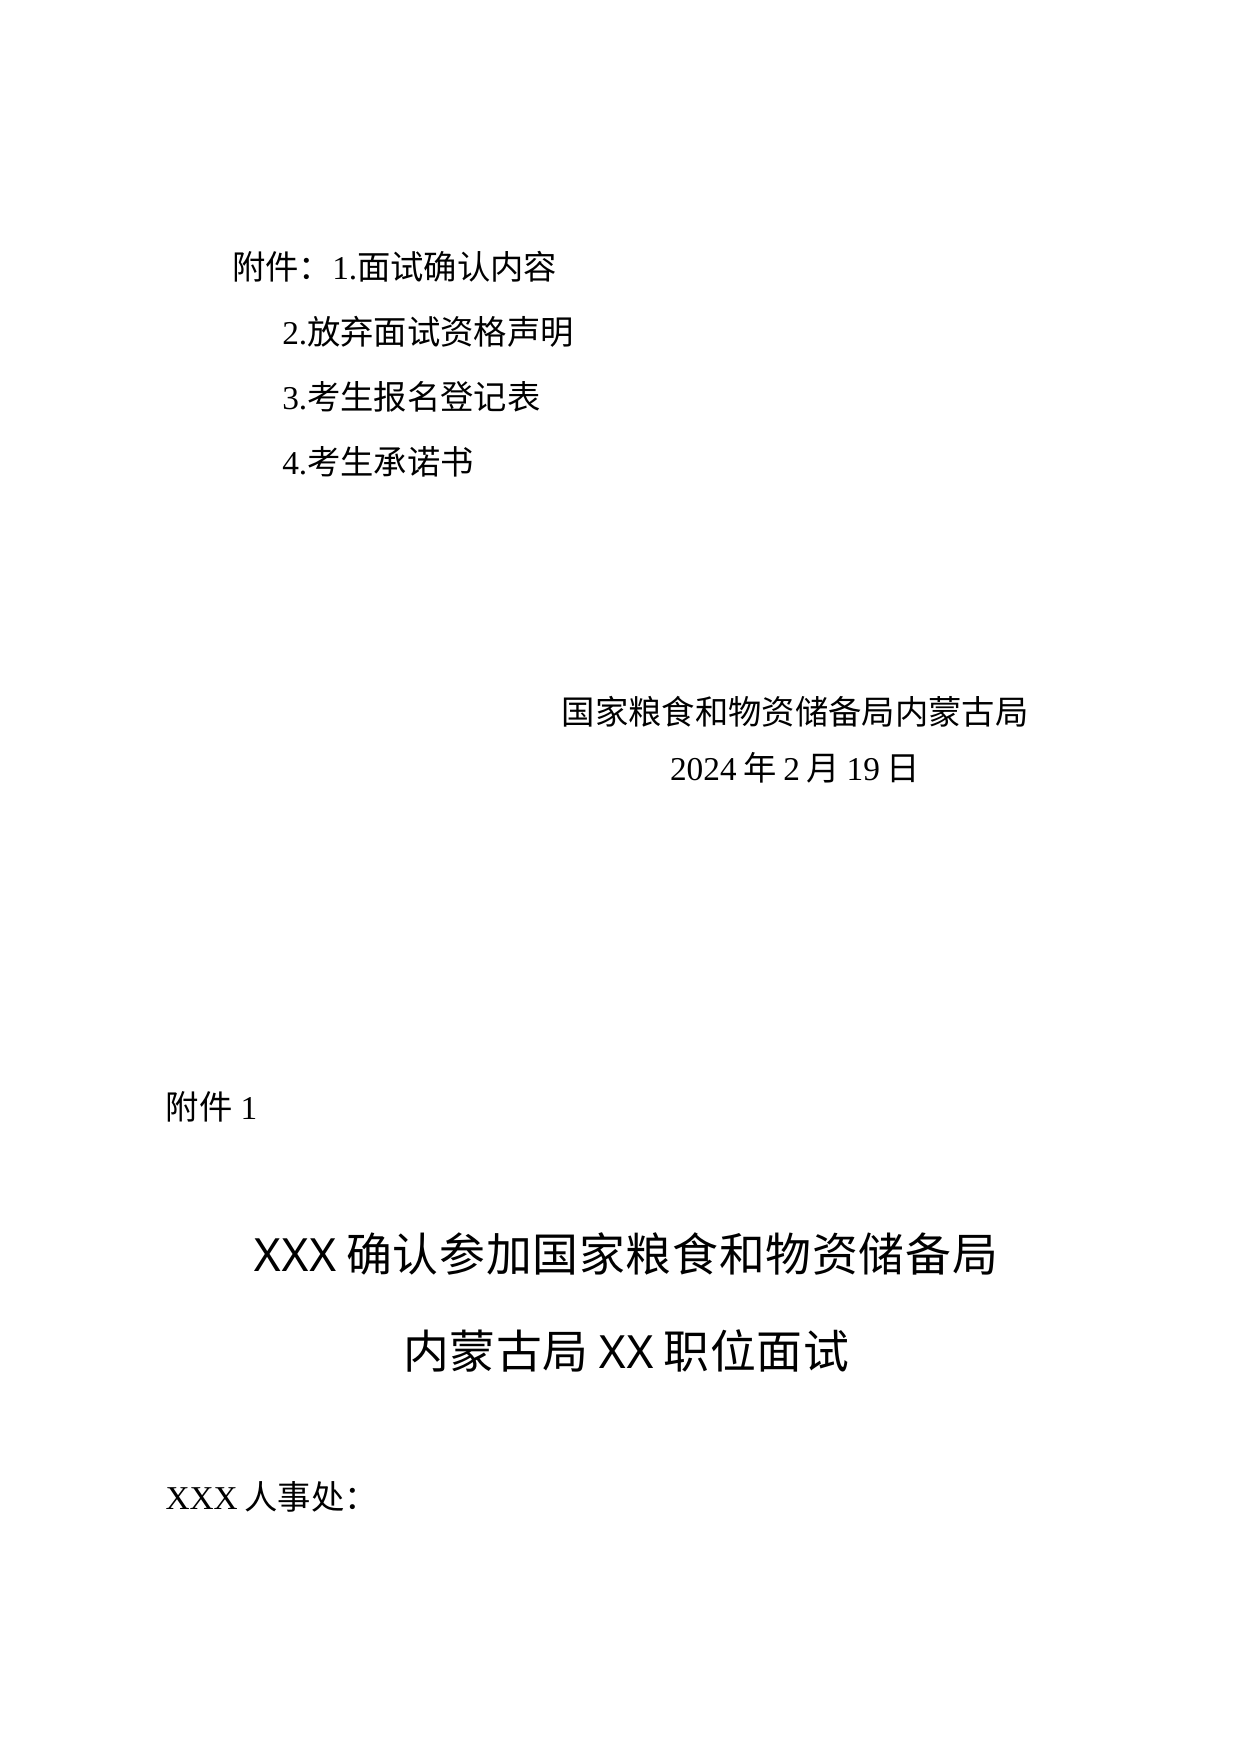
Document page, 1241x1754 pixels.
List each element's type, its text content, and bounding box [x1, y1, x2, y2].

text 内蒙古局XX职位面试 [165, 1300, 1087, 1398]
text 附件：1.面试确认内容 [165, 233, 1087, 298]
text 2.放弃面试资格声明 [165, 298, 1087, 363]
text 4.考生承诺书 [165, 428, 1087, 493]
text XXX确认参加国家粮食和物资储备局 [165, 1203, 1087, 1300]
text XXX人事处： [165, 1463, 1087, 1528]
text 3.考生报名登记表 [165, 363, 1087, 428]
text 国家粮食和物资储备局内蒙古局 [461, 679, 1087, 735]
text 2024年2月19日 [461, 735, 1087, 792]
text 附件1 [165, 1073, 1087, 1138]
